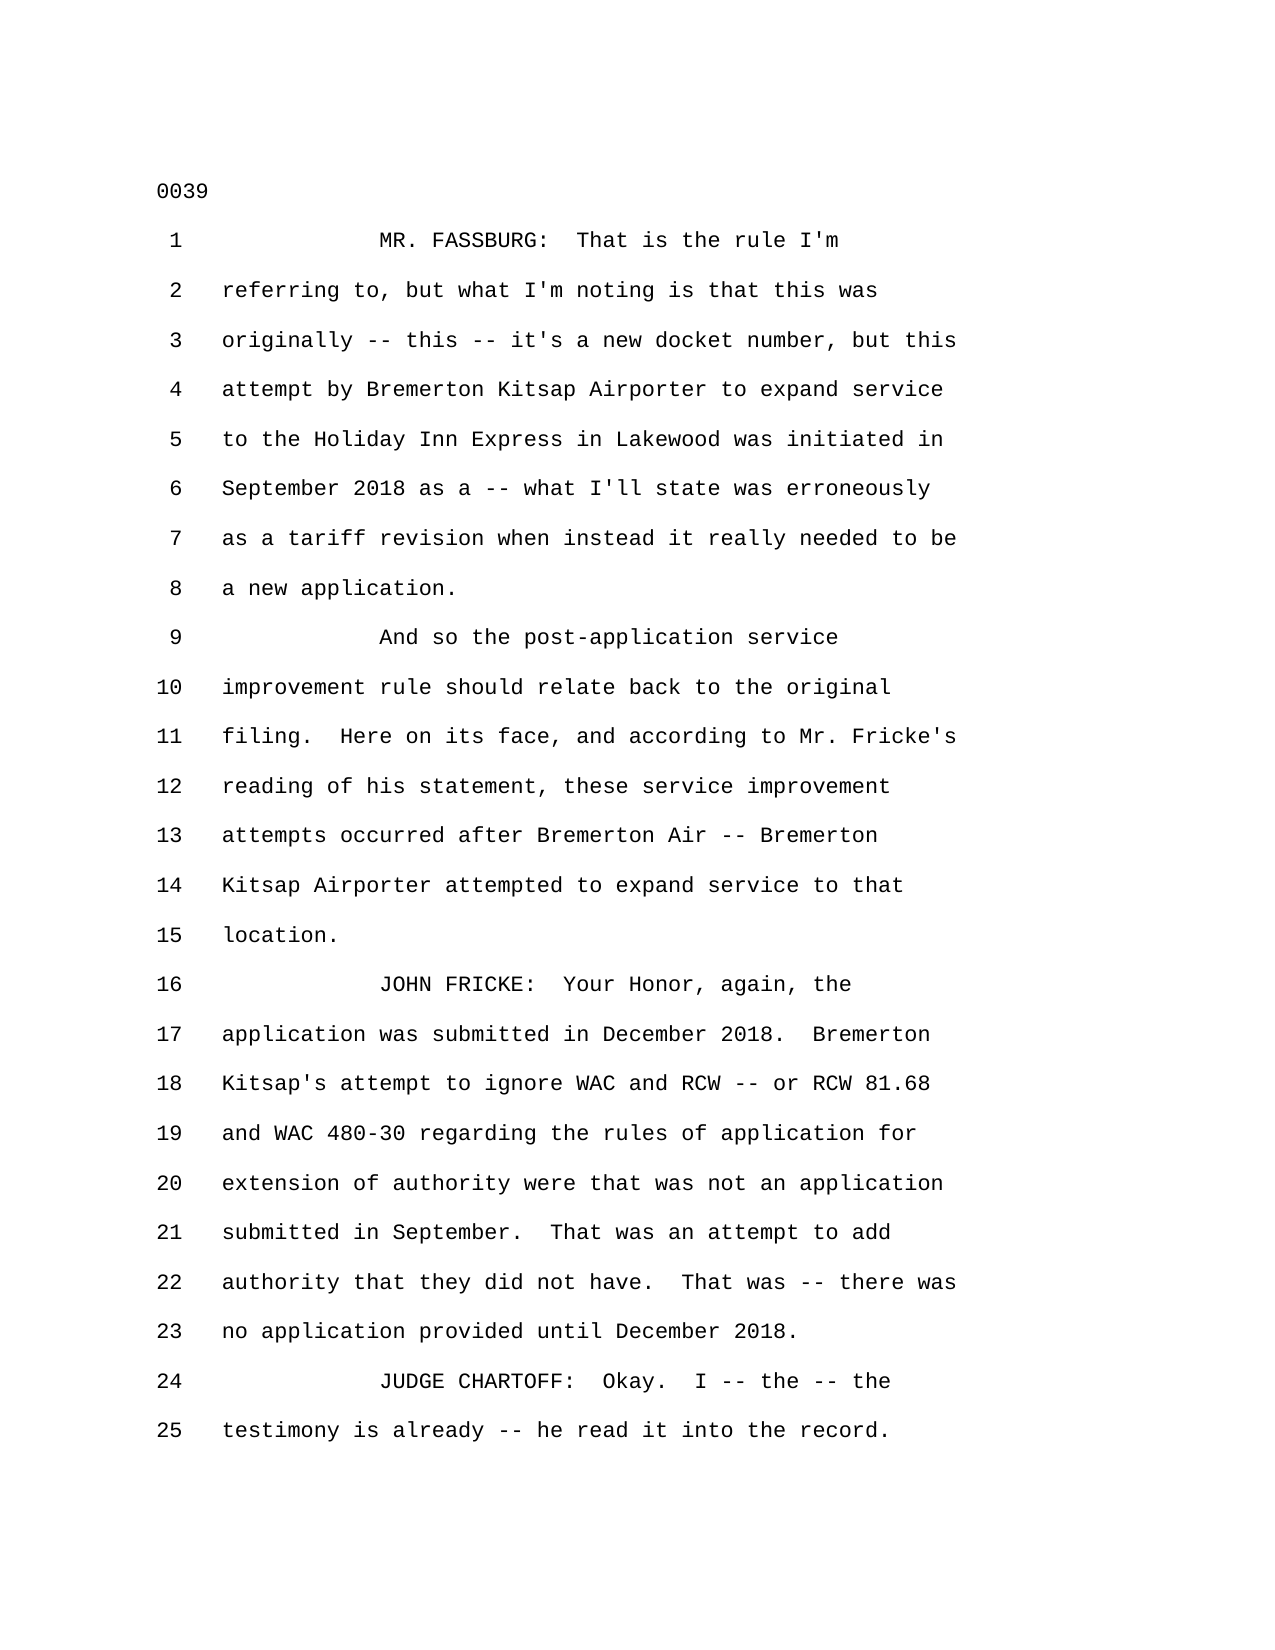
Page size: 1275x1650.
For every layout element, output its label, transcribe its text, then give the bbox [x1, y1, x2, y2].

text 8 a new application. [156, 577, 1119, 601]
text 22 authority that they did not have. That was -- there was [156, 1271, 1119, 1296]
text 24 JUDGE CHARTOFF: Okay. I -- the -- the [156, 1370, 1119, 1395]
text 0039 [156, 180, 1119, 205]
text 18 Kitsap's attempt to ignore WAC and RCW -- or RCW 81.68 [156, 1072, 1119, 1097]
text 16 JOHN FRICKE: Your Honor, again, the [156, 973, 1119, 998]
text 1 MR. FASSBURG: That is the rule I'm [156, 229, 1119, 254]
text 3 originally -- this -- it's a new docket number, but this [156, 329, 1119, 353]
text 17 application was submitted in December 2018. Bremerton [156, 1023, 1119, 1048]
text 5 to the Holiday Inn Express in Lakewood was initiated in [156, 428, 1119, 453]
text 15 location. [156, 924, 1119, 948]
text 9 And so the post-application service [156, 626, 1119, 651]
text 7 as a tariff revision when instead it really needed to be [156, 527, 1119, 552]
text 13 attempts occurred after Bremerton Air -- Bremerton [156, 824, 1119, 849]
text 10 improvement rule should relate back to the original [156, 676, 1119, 701]
text 25 testimony is already -- he read it into the record. [156, 1419, 1119, 1444]
text 2 referring to, but what I'm noting is that this was [156, 279, 1119, 304]
text 4 attempt by Bremerton Kitsap Airporter to expand service [156, 378, 1119, 403]
text 20 extension of authority were that was not an application [156, 1172, 1119, 1196]
text 11 filing. Here on its face, and according to Mr. Fricke's [156, 725, 1119, 750]
text 19 and WAC 480-30 regarding the rules of application for [156, 1122, 1119, 1147]
text 21 submitted in September. That was an attempt to add [156, 1221, 1119, 1246]
text 23 no application provided until December 2018. [156, 1320, 1119, 1345]
text 12 reading of his statement, these service improvement [156, 775, 1119, 800]
text 6 September 2018 as a -- what I'll state was erroneously [156, 477, 1119, 502]
text 14 Kitsap Airporter attempted to expand service to that [156, 874, 1119, 899]
